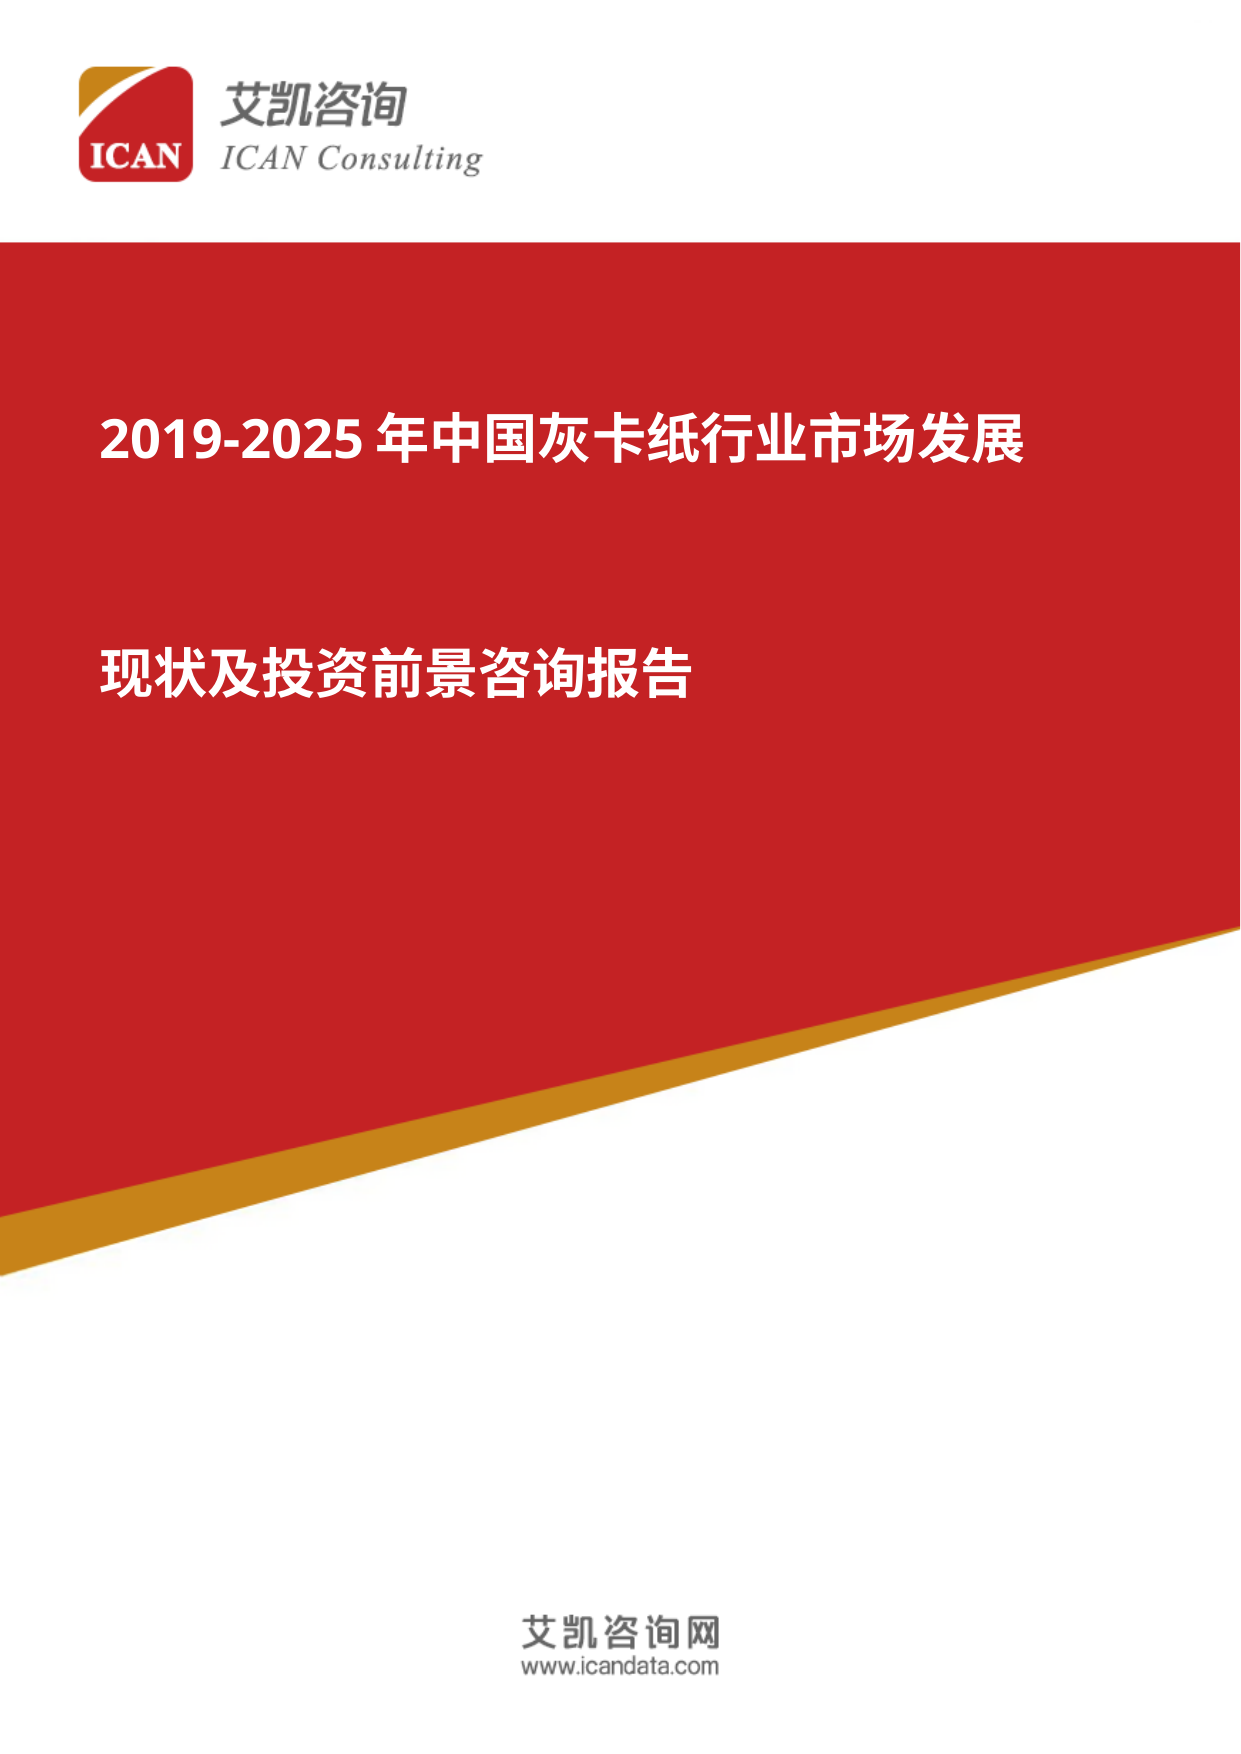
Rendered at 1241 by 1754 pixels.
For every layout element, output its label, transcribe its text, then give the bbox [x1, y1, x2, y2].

subtitle 2019-2025年中国灰卡纸行业市场发展现状及投资前景咨询报告 [99, 386, 1053, 718]
picture [0, 5, 1241, 1754]
